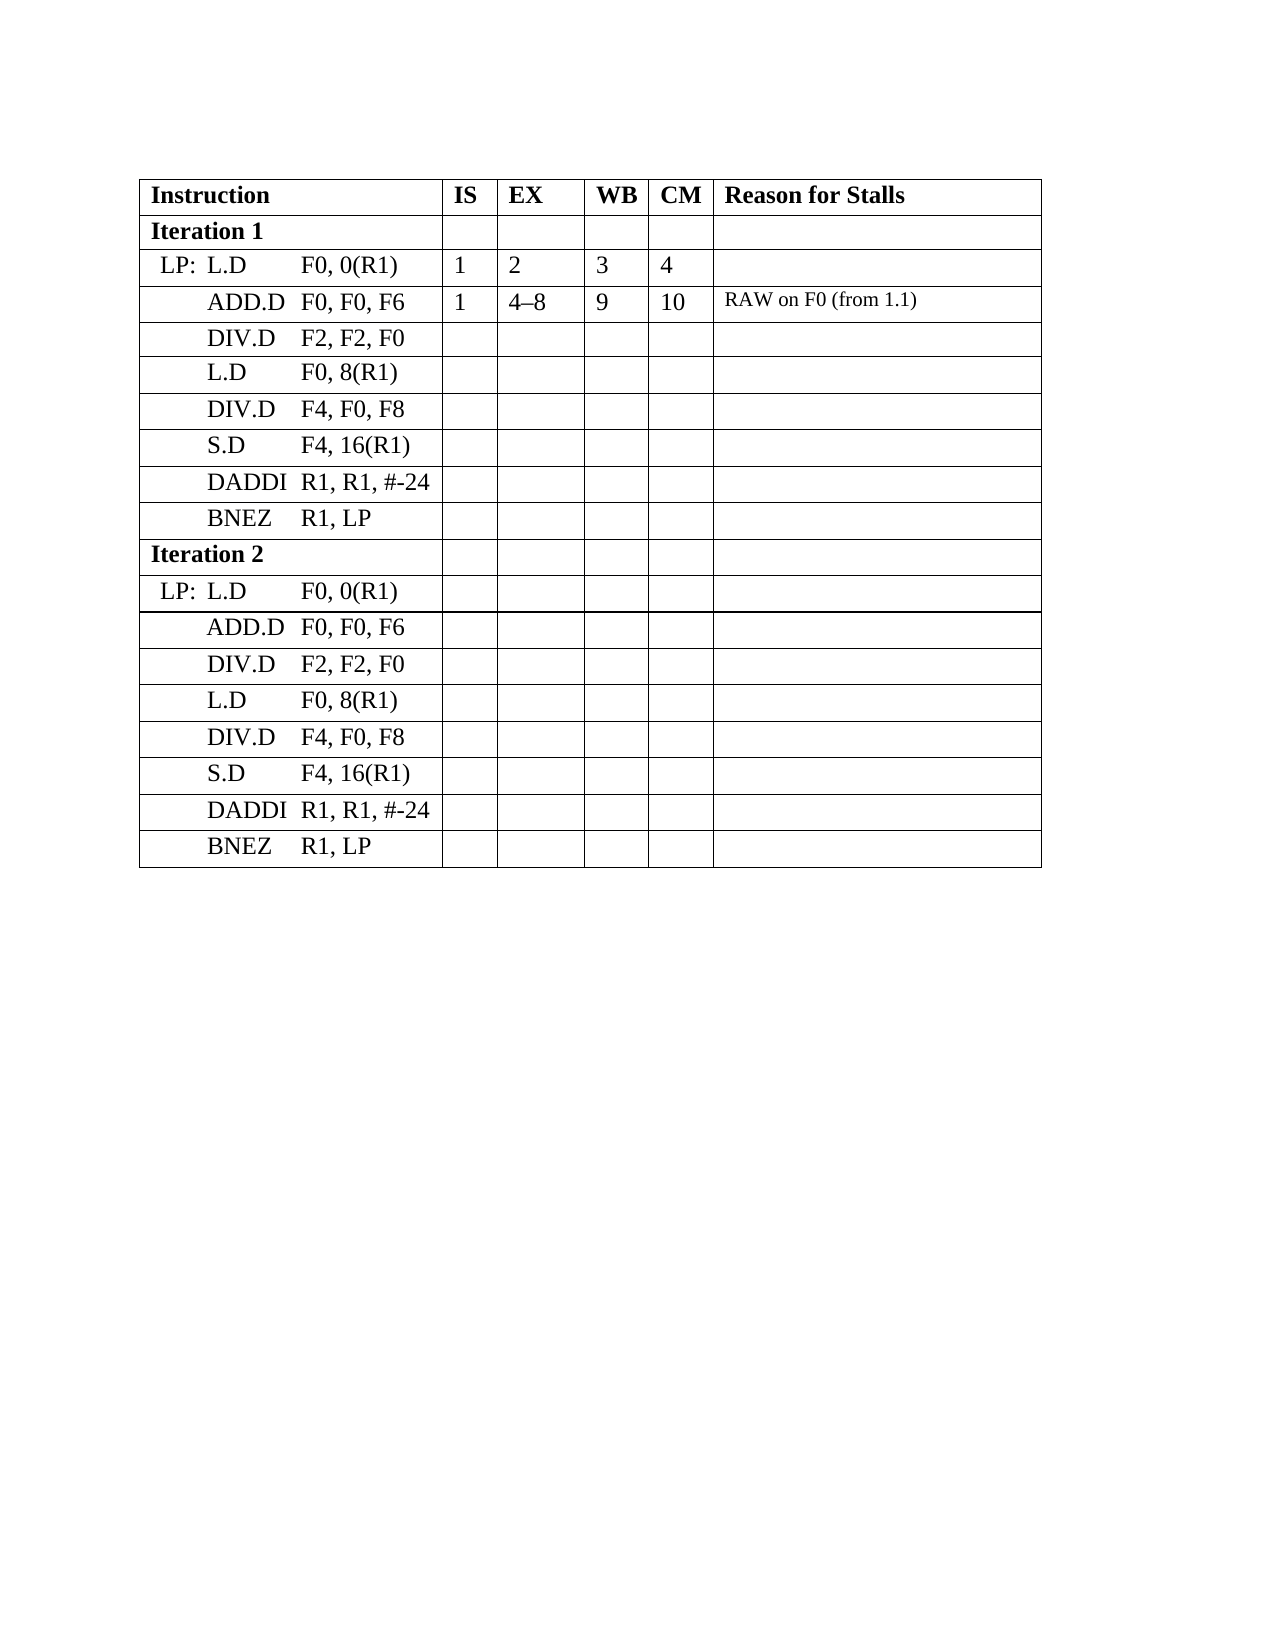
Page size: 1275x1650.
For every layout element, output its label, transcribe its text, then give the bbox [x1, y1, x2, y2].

table_cell [649, 357, 713, 393]
table_cell [585, 722, 648, 757]
table_cell LP: L.D F0, 0(R1) [140, 250, 442, 286]
table_cell Iteration 1 [140, 216, 442, 249]
table_cell [649, 613, 713, 648]
table_cell 3 [585, 250, 648, 286]
table_cell [498, 758, 584, 794]
table_cell [649, 430, 713, 466]
table_cell [714, 394, 1041, 429]
table_cell [585, 430, 648, 466]
table_cell [443, 576, 497, 611]
table_cell [649, 216, 713, 249]
table_cell [714, 467, 1041, 502]
table_cell Iteration 2 [140, 540, 442, 575]
table_cell [498, 649, 584, 684]
table_cell [498, 831, 584, 867]
table_cell 2 [498, 250, 584, 286]
table_cell [649, 323, 713, 356]
table_cell [443, 722, 497, 757]
table_cell [714, 722, 1041, 757]
table_cell BNEZ R1, LP [140, 831, 442, 867]
table_cell [443, 394, 497, 429]
table_cell [585, 576, 648, 611]
table_cell [443, 216, 497, 249]
table_cell [443, 795, 497, 830]
table_cell [443, 357, 497, 393]
table_cell S.D F4, 16(R1) [140, 430, 442, 466]
table_cell [443, 323, 497, 356]
table_cell [585, 503, 648, 538]
table_cell [649, 758, 713, 794]
table_cell [714, 216, 1041, 249]
table_cell [498, 503, 584, 538]
table_cell 1 [443, 287, 497, 322]
table_cell [585, 685, 648, 721]
table_cell [585, 394, 648, 429]
table_cell [443, 649, 497, 684]
table_cell [714, 831, 1041, 867]
table_cell DIV.D F2, F2, F0 [140, 323, 442, 356]
table_cell [585, 540, 648, 575]
table_header WB [585, 180, 648, 215]
table_cell [498, 540, 584, 575]
table_cell 10 [649, 287, 713, 322]
table_cell [714, 613, 1041, 648]
table_cell [498, 795, 584, 830]
table_cell [649, 467, 713, 502]
table_cell [443, 540, 497, 575]
table_cell 9 [585, 287, 648, 322]
table_cell [585, 795, 648, 830]
table_cell [585, 758, 648, 794]
table_header EX [498, 180, 584, 215]
table_cell [585, 357, 648, 393]
table_cell [714, 540, 1041, 575]
table_cell [649, 649, 713, 684]
table_cell [498, 613, 584, 648]
table_cell [714, 250, 1041, 286]
table_cell [585, 467, 648, 502]
table_cell 1 [443, 250, 497, 286]
table_cell [443, 831, 497, 867]
table_cell 4–8 [498, 287, 584, 322]
table_cell [714, 649, 1041, 684]
table_cell DADDI R1, R1, #-24 [140, 467, 442, 502]
table_cell [498, 467, 584, 502]
table_cell [714, 795, 1041, 830]
table_cell [714, 685, 1041, 721]
table_cell DADDI R1, R1, #-24 [140, 795, 442, 830]
table_cell [585, 613, 648, 648]
table_cell [443, 467, 497, 502]
table_cell ADD.D F0, F0, F6 [140, 287, 442, 322]
table_cell L.D F0, 8(R1) [140, 357, 442, 393]
table_cell [498, 357, 584, 393]
table_cell RAW on F0 (from 1.1) [714, 287, 1041, 322]
table_cell [585, 216, 648, 249]
table_cell [443, 430, 497, 466]
table_cell 4 [649, 250, 713, 286]
table_cell [443, 685, 497, 721]
table_cell [443, 758, 497, 794]
table_cell [714, 576, 1041, 611]
table_cell [649, 685, 713, 721]
table_cell [585, 649, 648, 684]
table_cell [649, 394, 713, 429]
table_cell [714, 430, 1041, 466]
table_cell [649, 576, 713, 611]
table_cell [714, 503, 1041, 538]
table_cell [714, 758, 1041, 794]
table_cell [649, 540, 713, 575]
table_cell [585, 831, 648, 867]
table_cell [714, 357, 1041, 393]
table_cell [498, 216, 584, 249]
table_cell [498, 430, 584, 466]
table_cell S.D F4, 16(R1) [140, 758, 442, 794]
table_cell [498, 685, 584, 721]
table_cell [498, 722, 584, 757]
table_cell L.D F0, 8(R1) [140, 685, 442, 721]
table_cell [443, 613, 497, 648]
table_cell BNEZ R1, LP [140, 503, 442, 538]
table_cell [649, 795, 713, 830]
table_cell [443, 503, 497, 538]
table_header Instruction [140, 180, 442, 215]
table_cell [498, 323, 584, 356]
table_cell DIV.D F4, F0, F8 [140, 722, 442, 757]
table_cell [585, 323, 648, 356]
table_cell [649, 722, 713, 757]
table_cell DIV.D F2, F2, F0 [140, 649, 442, 684]
table_cell LP: L.D F0, 0(R1) [140, 576, 442, 611]
table_cell DIV.D F4, F0, F8 [140, 394, 442, 429]
table_cell [498, 394, 584, 429]
table_cell [649, 831, 713, 867]
table_header CM [649, 180, 713, 215]
table_cell [714, 323, 1041, 356]
table_header IS [443, 180, 497, 215]
table_cell [649, 503, 713, 538]
table_header Reason for Stalls [714, 180, 1041, 215]
table_cell ADD.D F0, F0, F6 [140, 613, 442, 648]
table_cell [498, 576, 584, 611]
